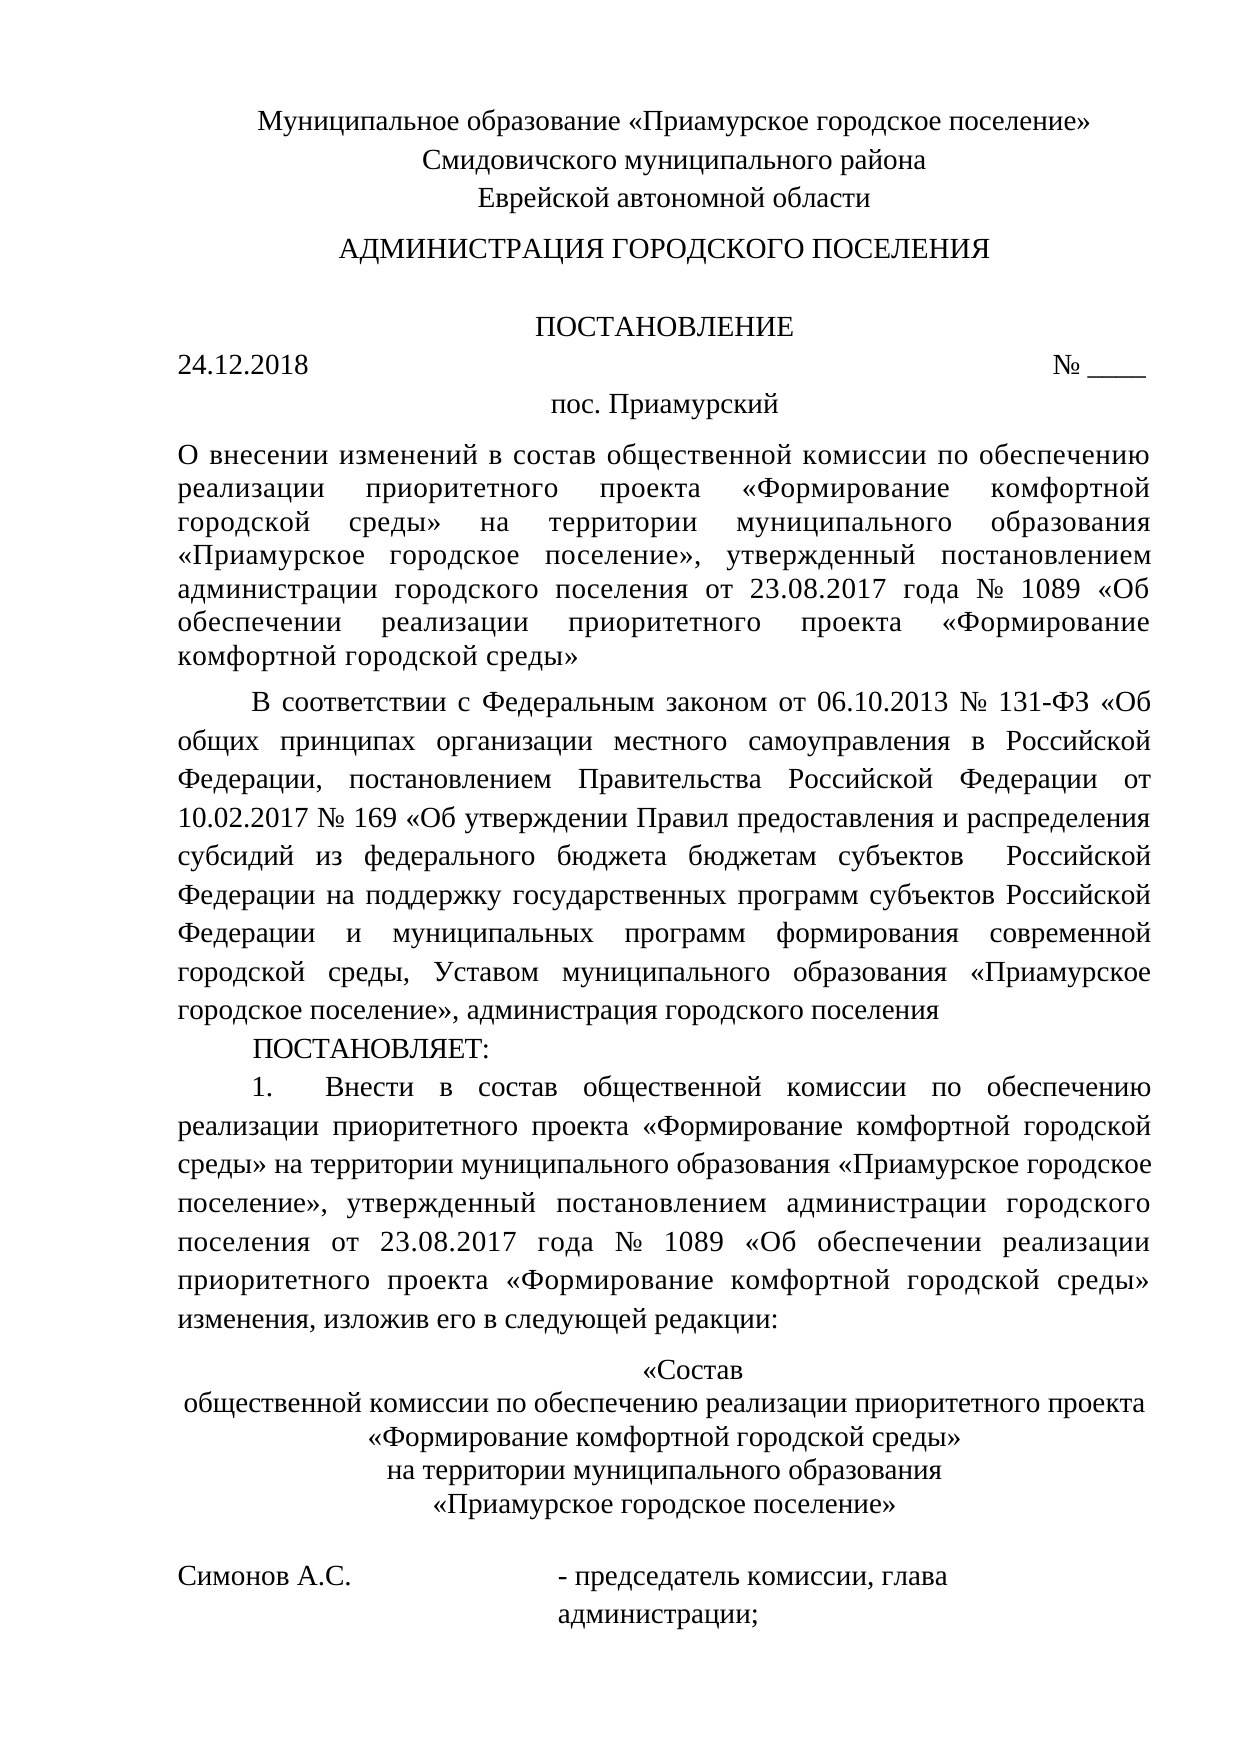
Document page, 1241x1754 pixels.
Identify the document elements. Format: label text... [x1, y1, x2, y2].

table_header Симонов А.С. [166, 1558, 546, 1674]
table_header - председатель комиссии, глава администрации; [546, 1558, 1163, 1674]
text Смидовичского муниципального района [177, 142, 1171, 176]
text ПОСТАНОВЛЕНИЕ [177, 309, 1152, 342]
list Внести в состав общественной комиссии по обеспечению реализации приоритетного проекта «Формирование комфортной городской среды» на территории муниципального образования «Приамурское городское поселение», утвержденный постановлением администрации городского поселения от 23.08.2017 года № 1089 «Об обеспечении реализации приоритетного проекта «Формирование комфортной городской среды» изменения, изложив его в следующей редакции: [177, 1069, 1152, 1334]
text Еврейской автономной области [177, 181, 1171, 214]
text 24.12.2018 № ____ [177, 347, 1152, 381]
text Муниципальное образование «Приамурское городское поселение» [177, 103, 1171, 137]
text АДМИНИСТРАЦИЯ ГОРОДСКОГО ПОСЕЛЕНИЯ [177, 232, 1152, 265]
text ПОСТАНОВЛЯЕТ: [177, 1031, 1152, 1064]
text «Состав [177, 1352, 1152, 1385]
text В соответствии с Федеральным законом от 06.10.2013 № 131-ФЗ «Об общих принципах организации местного самоуправления в Российской Федерации, постановлением Правительства Российской Федерации от 10.02.2017 № 169 «Об утверждении Правил предоставления и распределения субсидий из федерального бюджета бюджетам субъектов Российской Федерации на поддержку государственных программ субъектов Российской Федерации и муниципальных программ формирования современной городской среды, Уставом муниципального образования «Приамурское городское поселение», администрация городского поселения [177, 684, 1152, 1026]
text «Приамурское городское поселение» [177, 1486, 1152, 1519]
text О внесении изменений в состав общественной комиссии по обеспечению реализации приоритетного проекта «Формирование комфортной городской среды» на территории муниципального образования «Приамурское городское поселение», утвержденный постановлением администрации городского поселения от 23.08.2017 года № 1089 «Об обеспечении реализации приоритетного проекта «Формирование комфортной городской среды» [177, 437, 1152, 672]
text на территории муниципального образования [177, 1452, 1152, 1486]
text общественной комиссии по обеспечению реализации приоритетного проекта «Формирование комфортной городской среды» [177, 1385, 1152, 1452]
text пос. Приамурский [177, 386, 1152, 419]
